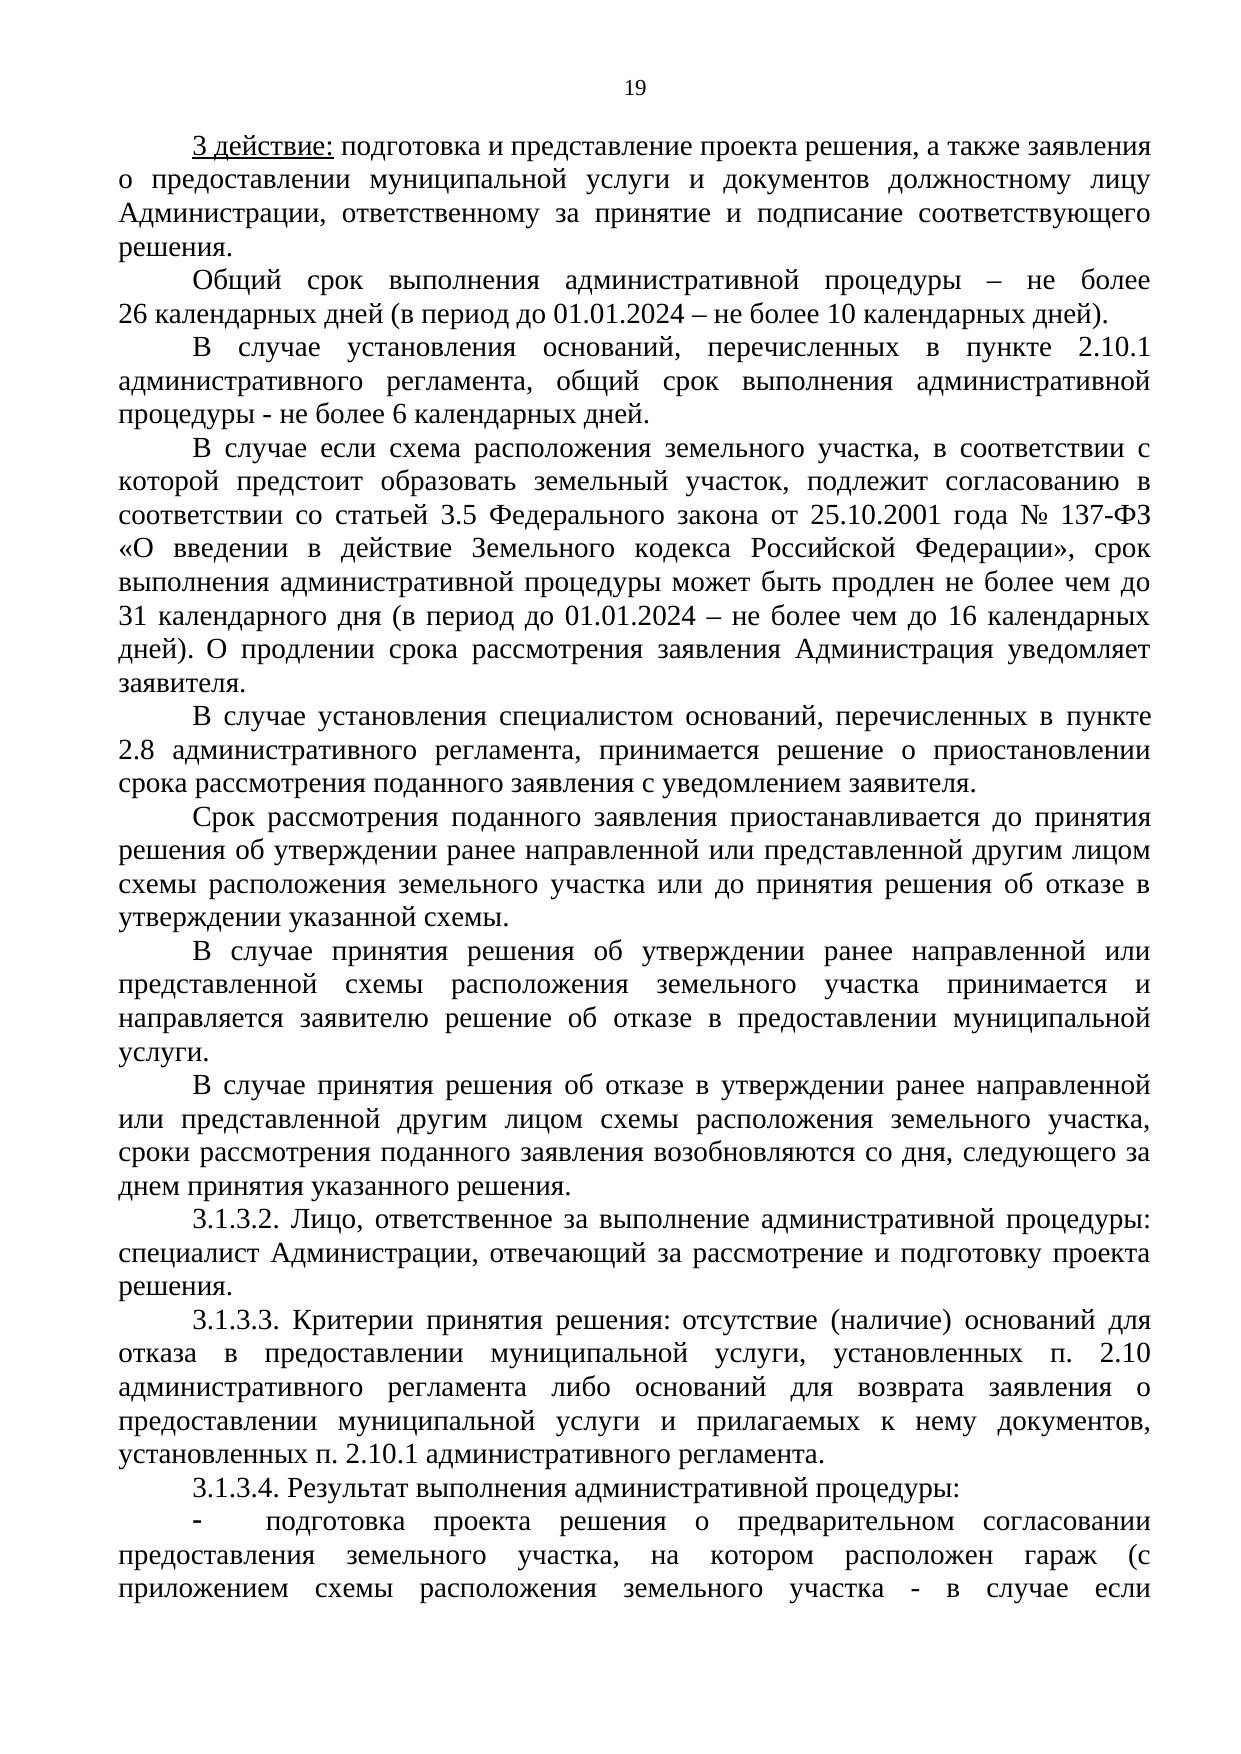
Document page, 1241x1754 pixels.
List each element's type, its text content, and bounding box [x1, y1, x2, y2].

text Срок рассмотрения поданного заявления приостанавливается до принятия решения об утверждении ранее направленной или представленной другим лицом схемы расположения земельного участка или до принятия решения об отказе в утверждении указанной схемы. [118, 799, 1152, 933]
text В случае установления оснований, перечисленных в пункте 2.10.1 административного регламента, общий срок выполнения административной процедуры - не более 6 календарных дней. [118, 329, 1152, 430]
text В случае если схема расположения земельного участка, в соответствии с которой предстоит образовать земельный участок, подлежит согласованию в соответствии со статьей 3.5 Федерального закона от 25.10.2001 года № 137-ФЗ «О введении в действие Земельного кодекса Российской Федерации», срок выполнения административной процедуры может быть продлен не более чем до 31 календарного дня (в период до 01.01.2024 – не более чем до 16 календарных дней). О продлении срока рассмотрения заявления Администрация уведомляет заявителя. [118, 430, 1152, 698]
text В случае установления специалистом оснований, перечисленных в пункте 2.8 административного регламента, принимается решение о приостановлении срока рассмотрения поданного заявления с уведомлением заявителя. [118, 698, 1152, 799]
text 3.1.3.2. Лицо, ответственное за выполнение административной процедуры: специалист Администрации, отвечающий за рассмотрение и подготовку проекта решения. [118, 1201, 1152, 1302]
text 3.1.3.4. Результат выполнения административной процедуры: [118, 1470, 1152, 1503]
text 3 действие: подготовка и представление проекта решения, а также заявления о предоставлении муниципальной услуги и документов должностному лицу Администрации, ответственному за принятие и подписание соответствующего решения. [118, 128, 1152, 262]
text В случае принятия решения об утверждении ранее направленной или представленной схемы расположения земельного участка принимается и направляется заявителю решение об отказе в предоставлении муниципальной услуги. [118, 933, 1152, 1067]
text Общий срок выполнения административной процедуры – не более 26 календарных дней (в период до 01.01.2024 – не более 10 календарных дней). [118, 262, 1152, 329]
text В случае принятия решения об отказе в утверждении ранее направленной или представленной другим лицом схемы расположения земельного участка, сроки рассмотрения поданного заявления возобновляются со дня, следующего за днем принятия указанного решения. [118, 1067, 1152, 1201]
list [118, 1503, 1152, 1604]
text 3.1.3.3. Критерии принятия решения: отсутствие (наличие) оснований для отказа в предоставлении муниципальной услуги, установленных п. 2.10 административного регламента либо оснований для возврата заявления о предоставлении муниципальной услуги и прилагаемых к нему документов, установленных п. 2.10.1 административного регламента. [118, 1302, 1152, 1470]
